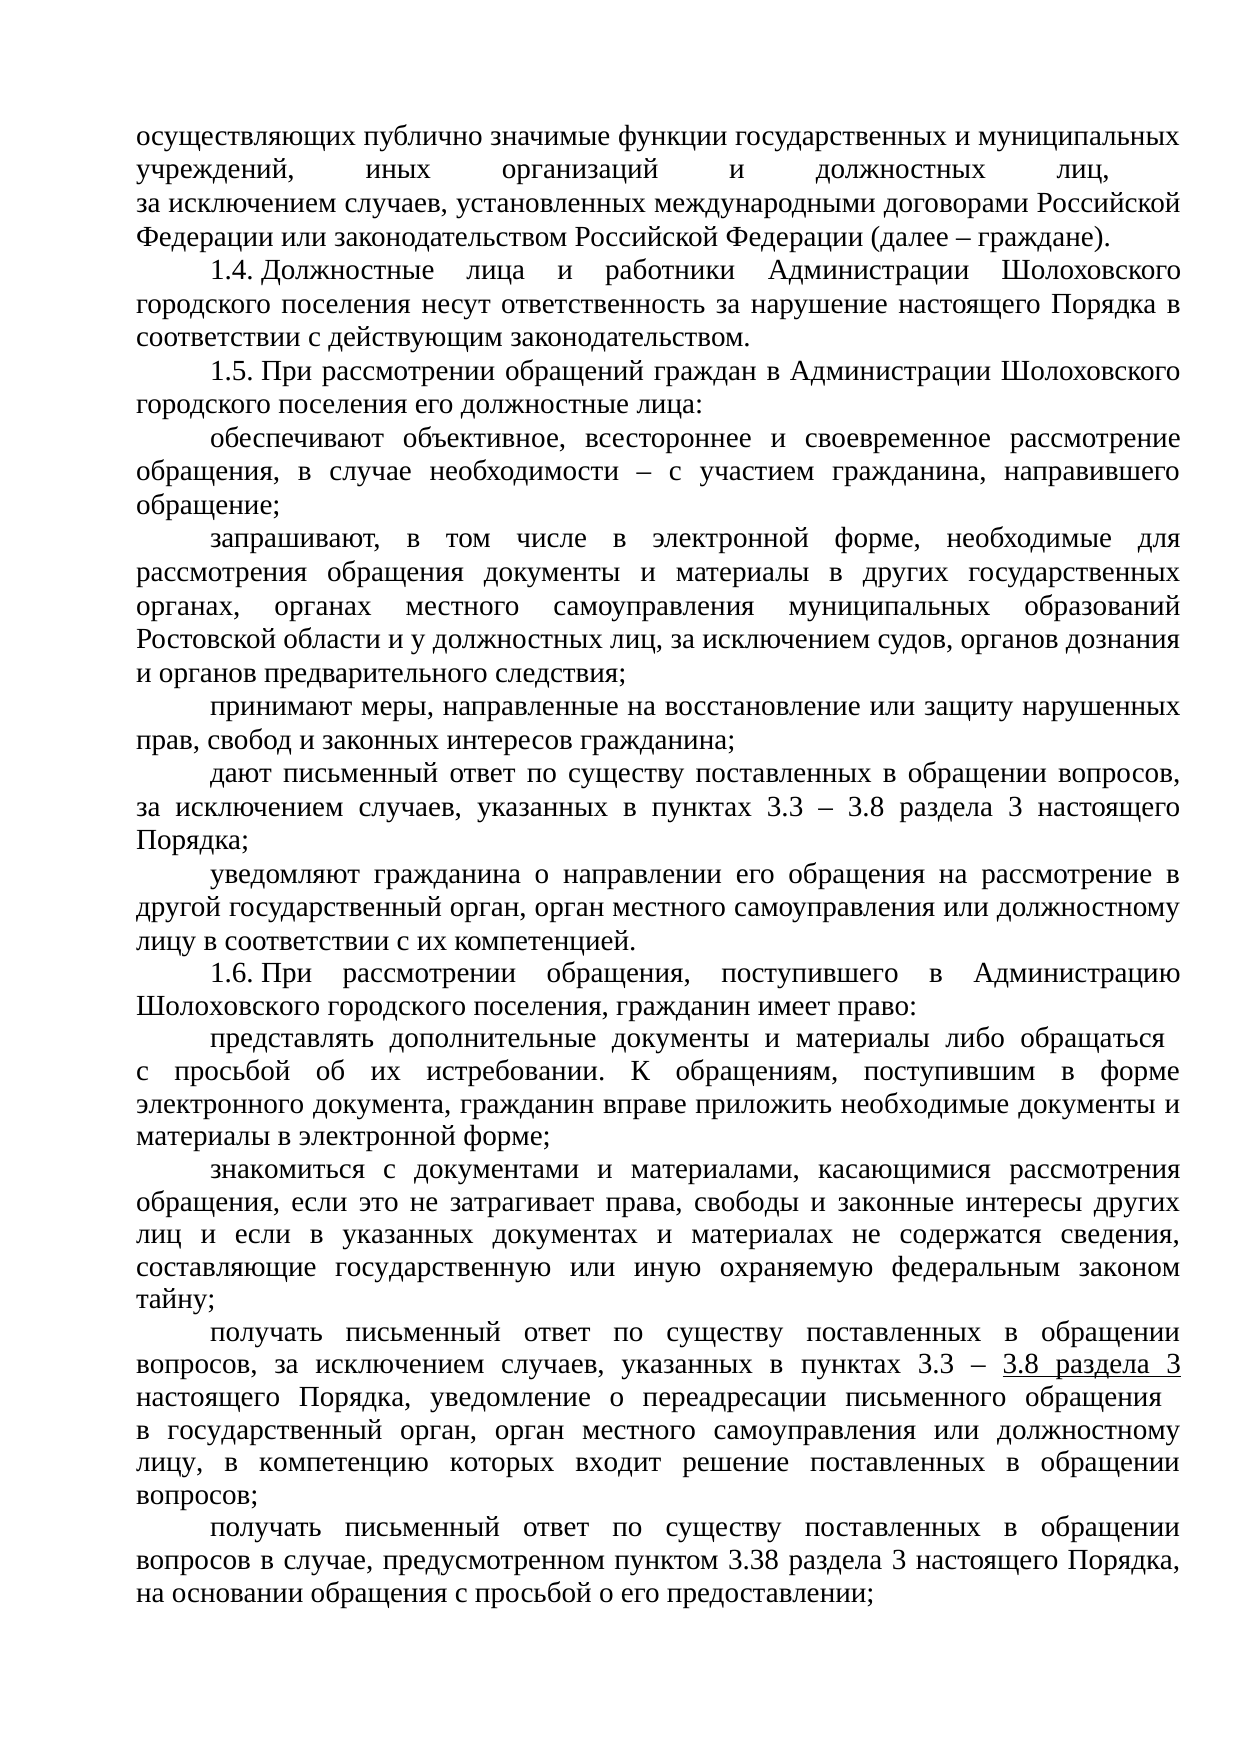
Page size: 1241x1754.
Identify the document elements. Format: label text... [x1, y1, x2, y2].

text принимают меры, направленные на восстановление или защиту нарушенных прав, свобод и законных интересов гражданина; [136, 688, 1181, 755]
text обеспечивают объективное, всестороннее и своевременное рассмотрение обращения, в случае необходимости – с участием гражданина, направившего обращение; [136, 420, 1181, 521]
text 1.6. При рассмотрении обращения, поступившего в Администрацию Шолоховского городского поселения, гражданин имеет право: [136, 957, 1181, 1022]
text запрашивают, в том числе в электронной форме, необходимые для рассмотрения обращения документы и материалы в других государственных органах, органах местного самоуправления муниципальных образований Ростовской области и у должностных лиц, за исключением судов, органов дознания и органов предварительного следствия; [136, 521, 1181, 688]
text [136, 118, 1181, 252]
text представлять дополнительные документы и материалы либо обращаться с просьбой об их истребовании. К обращениям, поступившим в форме электронного документа, гражданин вправе приложить необходимые документы и материалы в электронной форме; [136, 1022, 1181, 1152]
text уведомляют гражданина о направлении его обращения на рассмотрение в другой государственный орган, орган местного самоуправления или должностному лицу в соответствии с их компетенцией. [136, 856, 1181, 957]
text 1.4. Должностные лица и работники Администрации Шолоховского городского поселения несут ответственность за нарушение настоящего Порядка в соответствии с действующим законодательством. [136, 252, 1181, 353]
text 1.5. При рассмотрении обращений граждан в Администрации Шолоховского городского поселения его должностные лица: [136, 353, 1181, 420]
text получать письменный ответ по существу поставленных в обращении вопросов в случае, предусмотренном пунктом 3.38 раздела 3 настоящего Порядка, на основании обращения с просьбой о его предоставлении; [136, 1511, 1181, 1608]
text получать письменный ответ по существу поставленных в обращении вопросов, за исключением случаев, указанных в пунктах 3.3 – 3.8 раздела 3 настоящего Порядка, уведомление о переадресации письменного обращения в государственный орган, орган местного самоуправления или должностному лицу, в компетенцию которых входит решение поставленных в обращении вопросов; [136, 1315, 1181, 1511]
text знакомиться с документами и материалами, касающимися рассмотрения обращения, если это не затрагивает права, свободы и законные интересы других лиц и если в указанных документах и материалах не содержатся сведения, составляющие государственную или иную охраняемую федеральным законом тайну; [136, 1152, 1181, 1315]
text дают письменный ответ по существу поставленных в обращении вопросов, за исключением случаев, указанных в пунктах 3.3 – 3.8 раздела 3 настоящего Порядка; [136, 755, 1181, 856]
